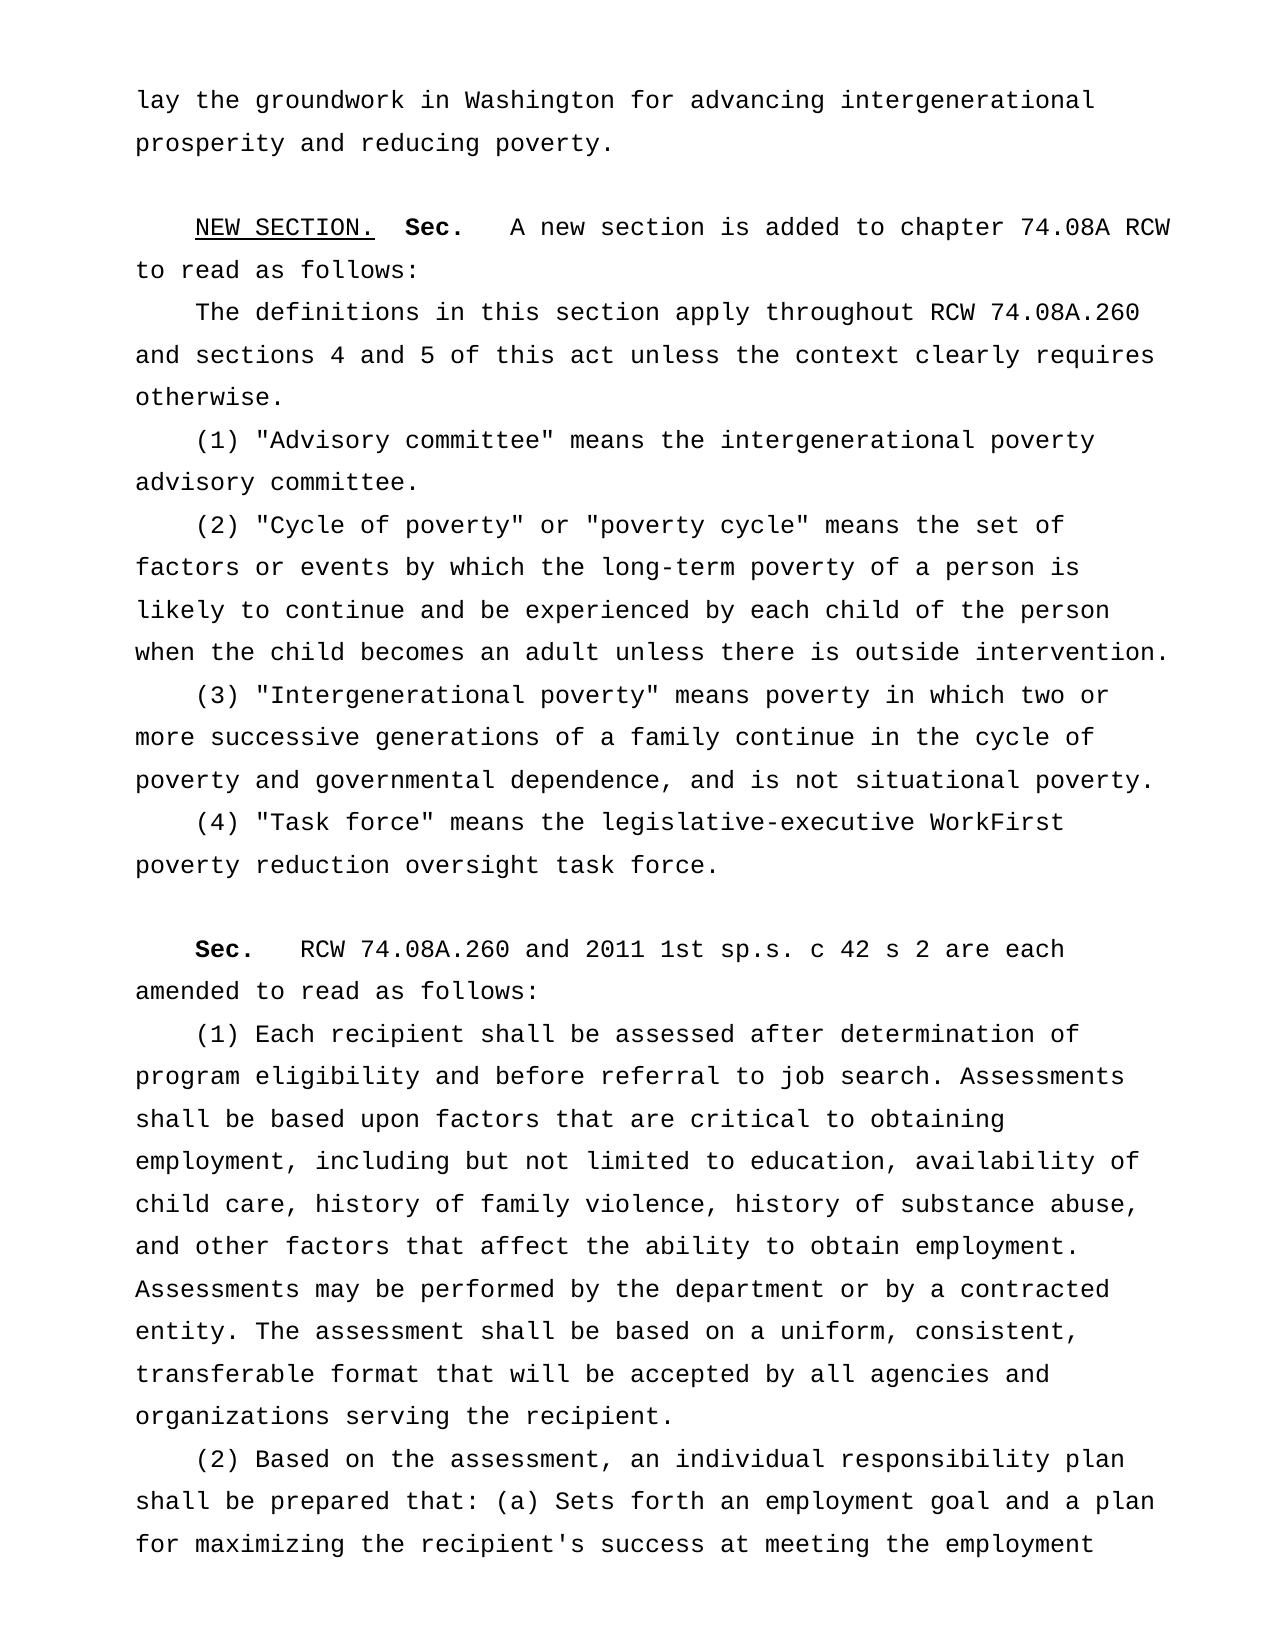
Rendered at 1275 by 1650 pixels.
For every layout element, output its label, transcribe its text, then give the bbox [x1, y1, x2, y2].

text NEW SECTION. Sec. A new section is added to chapter 74.08A RCW to read as follows: [135, 202, 1170, 287]
text Sec. RCW 74.08A.260 and 2011 1st sp.s. c 42 s 2 are each amended to read as follows: [135, 923, 1170, 1008]
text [135, 1433, 1170, 1561]
text The definitions in this section apply throughout RCW 74.08A.260 and sections 4 and 5 of this act unless the context clearly requires otherwise. [135, 287, 1170, 414]
text (4) "Task force" means the legislative-executive WorkFirst poverty reduction oversight task force. [135, 797, 1170, 882]
text (1) "Advisory committee" means the intergenerational poverty advisory committee. [135, 414, 1170, 499]
text (2) "Cycle of poverty" or "poverty cycle" means the set of factors or events by which the long-term poverty of a person is likely to continue and be experienced by each child of the person when the child becomes an adult unless there is outside intervention. [135, 499, 1170, 669]
text (3) "Intergenerational poverty" means poverty in which two or more successive generations of a family continue in the cycle of poverty and governmental dependence, and is not situational poverty. [135, 669, 1170, 797]
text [135, 75, 1170, 160]
text (1) Each recipient shall be assessed after determination of program eligibility and before referral to job search. Assessments shall be based upon factors that are critical to obtaining employment, including but not limited to education, availability of child care, history of family violence, history of substance abuse, and other factors that affect the ability to obtain employment. Assessments may be performed by the department or by a contracted entity. The assessment shall be based on a uniform, consistent, transferable format that will be accepted by all agencies and organizations serving the recipient. [135, 1008, 1170, 1433]
